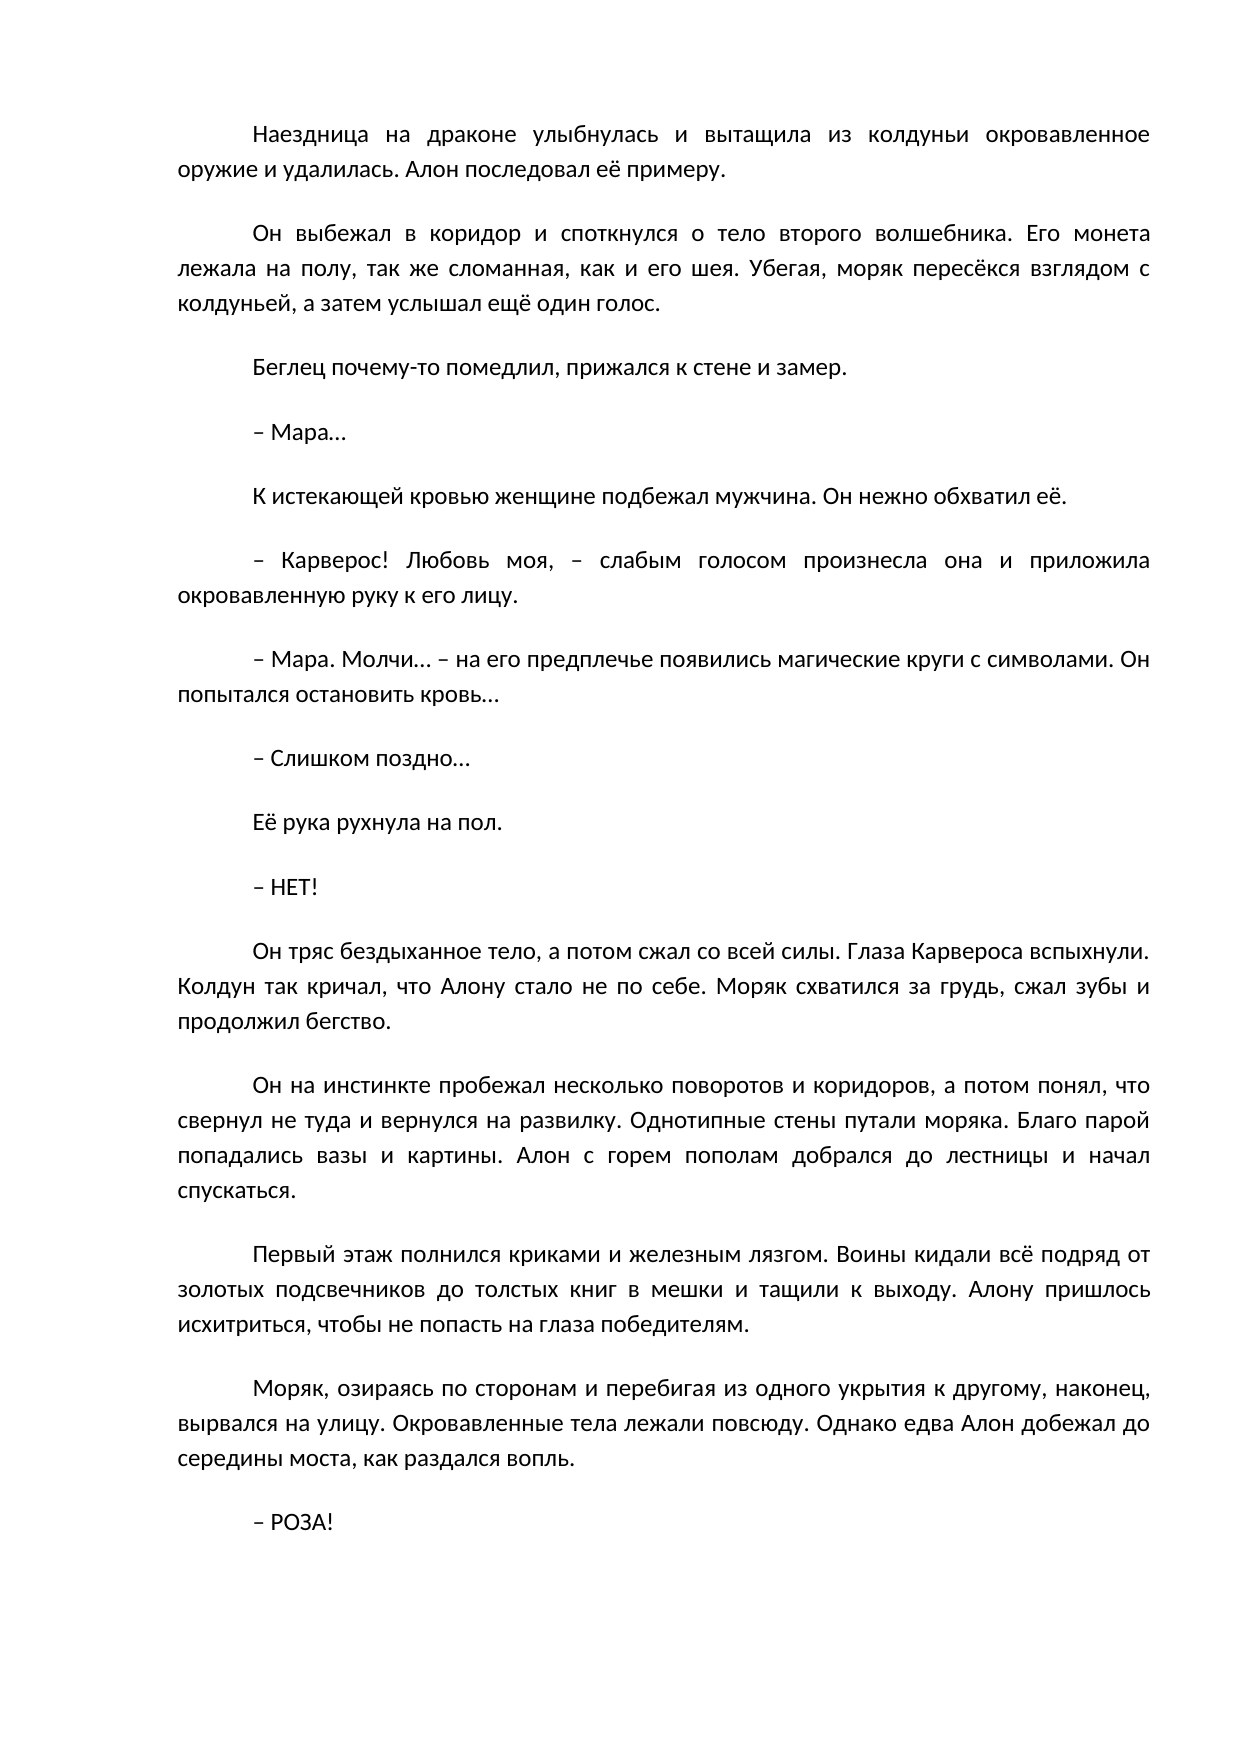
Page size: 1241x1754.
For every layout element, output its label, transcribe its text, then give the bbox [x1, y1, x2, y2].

text – Мара. Молчи… – на его предплечье появились магические круги с символами. Он попытался остановить кровь… [177, 643, 1152, 709]
text – Слишком поздно… [177, 742, 1152, 773]
text – РОЗА! [177, 1506, 1152, 1537]
text – Карверос! Любовь моя, – слабым голосом произнесла она и приложила окровавленную руку к его лицу. [177, 544, 1152, 609]
text Наездница на драконе улыбнулась и вытащила из колдуньи окровавленное оружие и удалилась. Алон последовал её примеру. [177, 118, 1152, 184]
text Беглец почему-то помедлил, прижался к стене и замер. [177, 351, 1152, 382]
text Он тряс бездыханное тело, а потом сжал со всей силы. Глаза Карвероса вспыхнули. Колдун так кричал, что Алону стало не по себе. Моряк схватился за грудь, сжал зубы и продолжил бегство. [177, 935, 1152, 1035]
text – НЕТ! [177, 871, 1152, 901]
text Он выбежал в коридор и споткнулся о тело второго волшебника. Его монета лежала на полу, так же сломанная, как и его шея. Убегая, моряк пересёкся взглядом с колдуньей, а затем услышал ещё один голос. [177, 217, 1152, 318]
text Он на инстинкте пробежал несколько поворотов и коридоров, а потом понял, что свернул не туда и вернулся на развилку. Однотипные стены путали моряка. Благо парой попадались вазы и картины. Алон с горем пополам добрался до лестницы и начал спускаться. [177, 1069, 1152, 1204]
text Моряк, озираясь по сторонам и перебигая из одного укрытия к другому, наконец, вырвался на улицу. Окровавленные тела лежали повсюду. Однако едва Алон добежал до середины моста, как раздался вопль. [177, 1372, 1152, 1473]
text – Мара… [177, 416, 1152, 446]
text Её рука рухнула на пол. [177, 806, 1152, 837]
text Первый этаж полнился криками и железным лязгом. Воины кидали всё подряд от золотых подсвечников до толстых книг в мешки и тащили к выходу. Алону пришлось исхитриться, чтобы не попасть на глаза победителям. [177, 1238, 1152, 1339]
text К истекающей кровью женщине подбежал мужчина. Он нежно обхватил её. [177, 480, 1152, 510]
